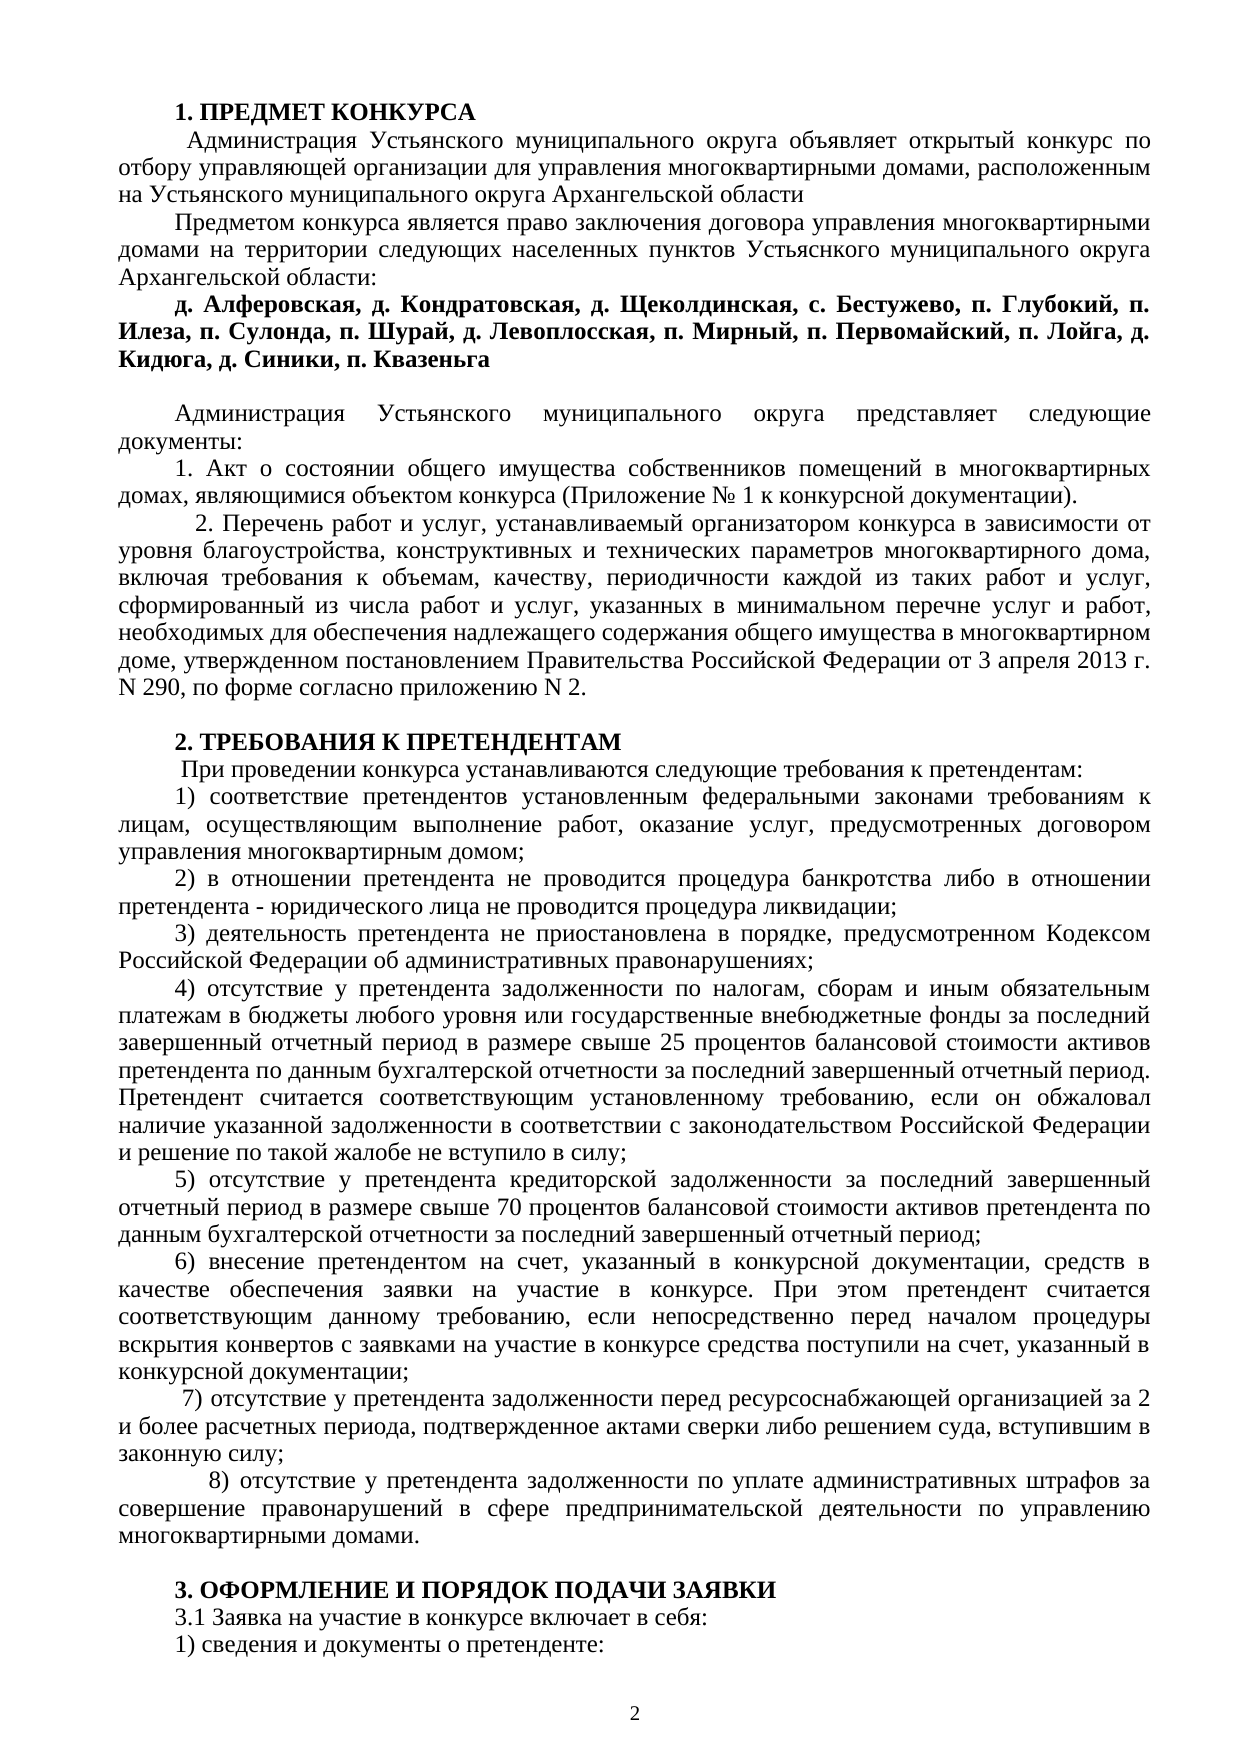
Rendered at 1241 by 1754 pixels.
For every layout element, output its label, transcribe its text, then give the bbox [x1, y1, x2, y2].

text 1. ПРЕДМЕТ КОНКУРСА [118, 99, 1152, 126]
text 4) отсутствие у претендента задолженности по налогам, сборам и иным обязательным платежам в бюджеты любого уровня или государственные внебюджетные фонды за последний завершенный отчетный период в размере свыше 25 процентов балансовой стоимости активов претендента по данным бухгалтерской отчетности за последний завершенный отчетный период. Претендент считается соответствующим установленному требованию, если он обжаловал наличие указанной задолженности в соответствии с законодательством Российской Федерации и решение по такой жалобе не вступило в силу; [118, 974, 1152, 1166]
text 1) соответствие претендентов установленным федеральными законами требованиям к лицам, осуществляющим выполнение работ, оказание услуг, предусмотренных договором управления многоквартирным домом; [118, 783, 1152, 865]
text 1. Акт о состоянии общего имущества собственников помещений в многоквартирных домах, являющимися объектом конкурса (Приложение № 1 к конкурсной документации). [118, 454, 1152, 509]
text Администрация Устьянского муниципального округа представляет следующие документы: [118, 400, 1152, 454]
text 2) в отношении претендента не проводится процедура банкротства либо в отношении претендента - юридического лица не проводится процедура ликвидации; [118, 865, 1152, 919]
text 6) внесение претендентом на счет, указанный в конкурсной документации, средств в качестве обеспечения заявки на участие в конкурсе. При этом претендент считается соответствующим данному требованию, если непосредственно перед началом процедуры вскрытия конвертов с заявками на участие в конкурсе средства поступили на счет, указанный в конкурсной документации; [118, 1248, 1152, 1385]
text 2. ТРЕБОВАНИЯ К ПРЕТЕНДЕНТАМ [118, 728, 1152, 755]
text 8) отсутствие у претендента задолженности по уплате административных штрафов за совершение правонарушений в сфере предпринимательской деятельности по управлению многоквартирными домами. [118, 1467, 1152, 1549]
text 5) отсутствие у претендента кредиторской задолженности за последний завершенный отчетный период в размере свыше 70 процентов балансовой стоимости активов претендента по данным бухгалтерской отчетности за последний завершенный отчетный период; [118, 1166, 1152, 1248]
text Администрация Устьянского муниципального округа объявляет открытый конкурс по отбору управляющей организации для управления многоквартирными домами, расположенным на Устьянского муниципального округа Архангельской области [118, 126, 1152, 208]
text д. Алферовская, д. Кондратовская, д. Щеколдинская, с. Бестужево, п. Глубокий, п. Илеза, п. Сулонда, п. Шурай, д. Левоплосская, п. Мирный, п. Первомайский, п. Лойга, д. Кидюга, д. Синики, п. Квазеньга [118, 290, 1152, 372]
text Предметом конкурса является право заключения договора управления многоквартирными домами на территории следующих населенных пунктов Устьяснкого муниципального округа Архангельской области: [118, 208, 1152, 290]
text 7) отсутствие у претендента задолженности перед ресурсоснабжающей организацией за 2 и более расчетных периода, подтвержденное актами сверки либо решением суда, вступившим в законную силу; [118, 1385, 1152, 1467]
text При проведении конкурса устанавливаются следующие требования к претендентам: [118, 755, 1152, 783]
text 3) деятельность претендента не приостановлена в порядке, предусмотренном Кодексом Российской Федерации об административных правонарушениях; [118, 919, 1152, 974]
list 3. ОФОРМЛЕНИЕ И ПОРЯДОК ПОДАЧИ ЗАЯВКИ [118, 1576, 1152, 1603]
text 1) сведения и документы о претенденте: [118, 1631, 1152, 1658]
text 3.1 Заявка на участие в конкурсе включает в себя: [118, 1603, 1152, 1631]
text 2. Перечень работ и услуг, устанавливаемый организатором конкурса в зависимости от уровня благоустройства, конструктивных и технических параметров многоквартирного дома, включая требования к объемам, качеству, периодичности каждой из таких работ и услуг, сформированный из числа работ и услуг, указанных в минимальном перечне услуг и работ, необходимых для обеспечения надлежащего содержания общего имущества в многоквартирном доме, утвержденном постановлением Правительства Российской Федерации от 3 апреля 2013 г. N 290, по форме согласно приложению N 2. [118, 509, 1152, 701]
